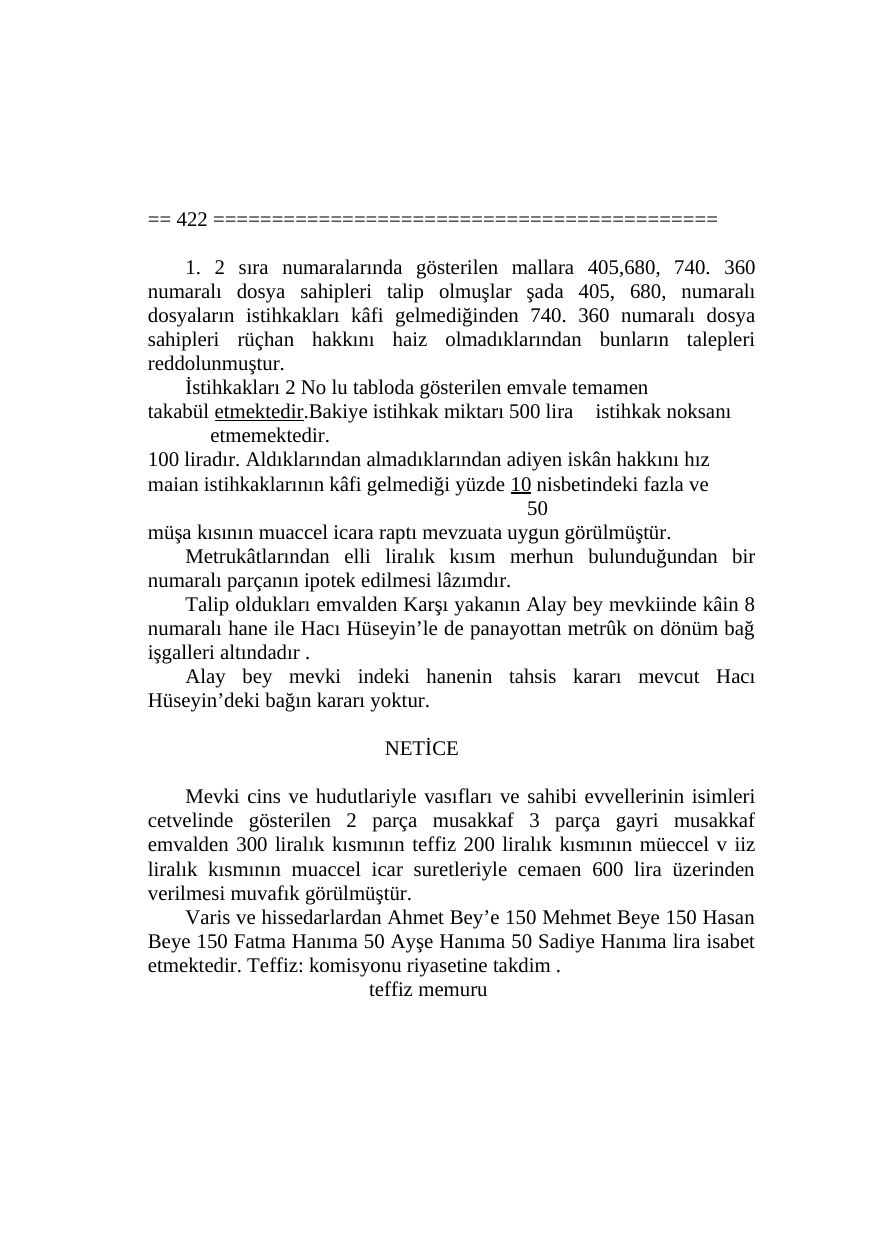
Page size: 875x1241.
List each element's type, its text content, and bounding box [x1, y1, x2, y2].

text == 422 =========================================== [148, 207, 756, 231]
text teffiz memuru [295, 977, 756, 1001]
text 1. 2 sıra numaralarında gösterilen mallara 405,680, 740. 360 numaralı dosya sahipleri talip olmuşlar şada 405, 680, numaralı dosyaların istihkakları kâfi gelmediğinden 740. 360 numaralı dosya sahipleri rüçhan hakkını haiz olmadıklarından bunların talepleri reddolunmuştur. [148, 255, 756, 375]
text takabül etmektedir.Bakiye istihkak miktarı 500 lira istihkak noksanı [148, 399, 756, 423]
text etmemektedir. [148, 423, 756, 447]
text NETİCE [295, 736, 756, 760]
text 50 [148, 496, 756, 519]
text müşa kısının muaccel icara raptı mevzuata uygun görülmüştür. [148, 519, 756, 544]
text Alay bey mevki indeki hanenin tahsis kararı mevcut Hacı Hüseyin’deki bağın kararı yoktur. [148, 664, 756, 712]
text İstihkakları 2 No lu tabloda gösterilen emvale temamen [148, 375, 756, 399]
text Mevki cins ve hudutlariyle vasıfları ve sahibi evvellerinin isimleri cetvelinde gösterilen 2 parça musakkaf 3 parça gayri musakkaf emvalden 300 liralık kısmının teffiz 200 liralık kısmının müeccel v iiz liralık kısmının muaccel icar suretleriyle cemaen 600 lira üzerinden verilmesi muvafık görülmüştür. [148, 784, 756, 904]
text Metrukâtlarından elli liralık kısım merhun bulunduğundan bir numaralı parçanın ipotek edilmesi lâzımdır. [148, 544, 756, 592]
text maian istihkaklarının kâfi gelmediği yüzde 10 nisbetindeki fazla ve [148, 471, 756, 496]
text Varis ve hissedarlardan Ahmet Bey’e 150 Mehmet Beye 150 Hasan Beye 150 Fatma Hanıma 50 Ayşe Hanıma 50 Sadiye Hanıma lira isabet etmektedir. Teffiz: komisyonu riyasetine takdim . [148, 904, 756, 977]
text 100 liradır. Aldıklarından almadıklarından adiyen iskân hakkını hız [148, 447, 756, 471]
text Talip oldukları emvalden Karşı yakanın Alay bey mevkiinde kâin 8 numaralı hane ile Hacı Hüseyin’le de panayottan metrûk on dönüm bağ işgalleri altındadır . [148, 592, 756, 664]
